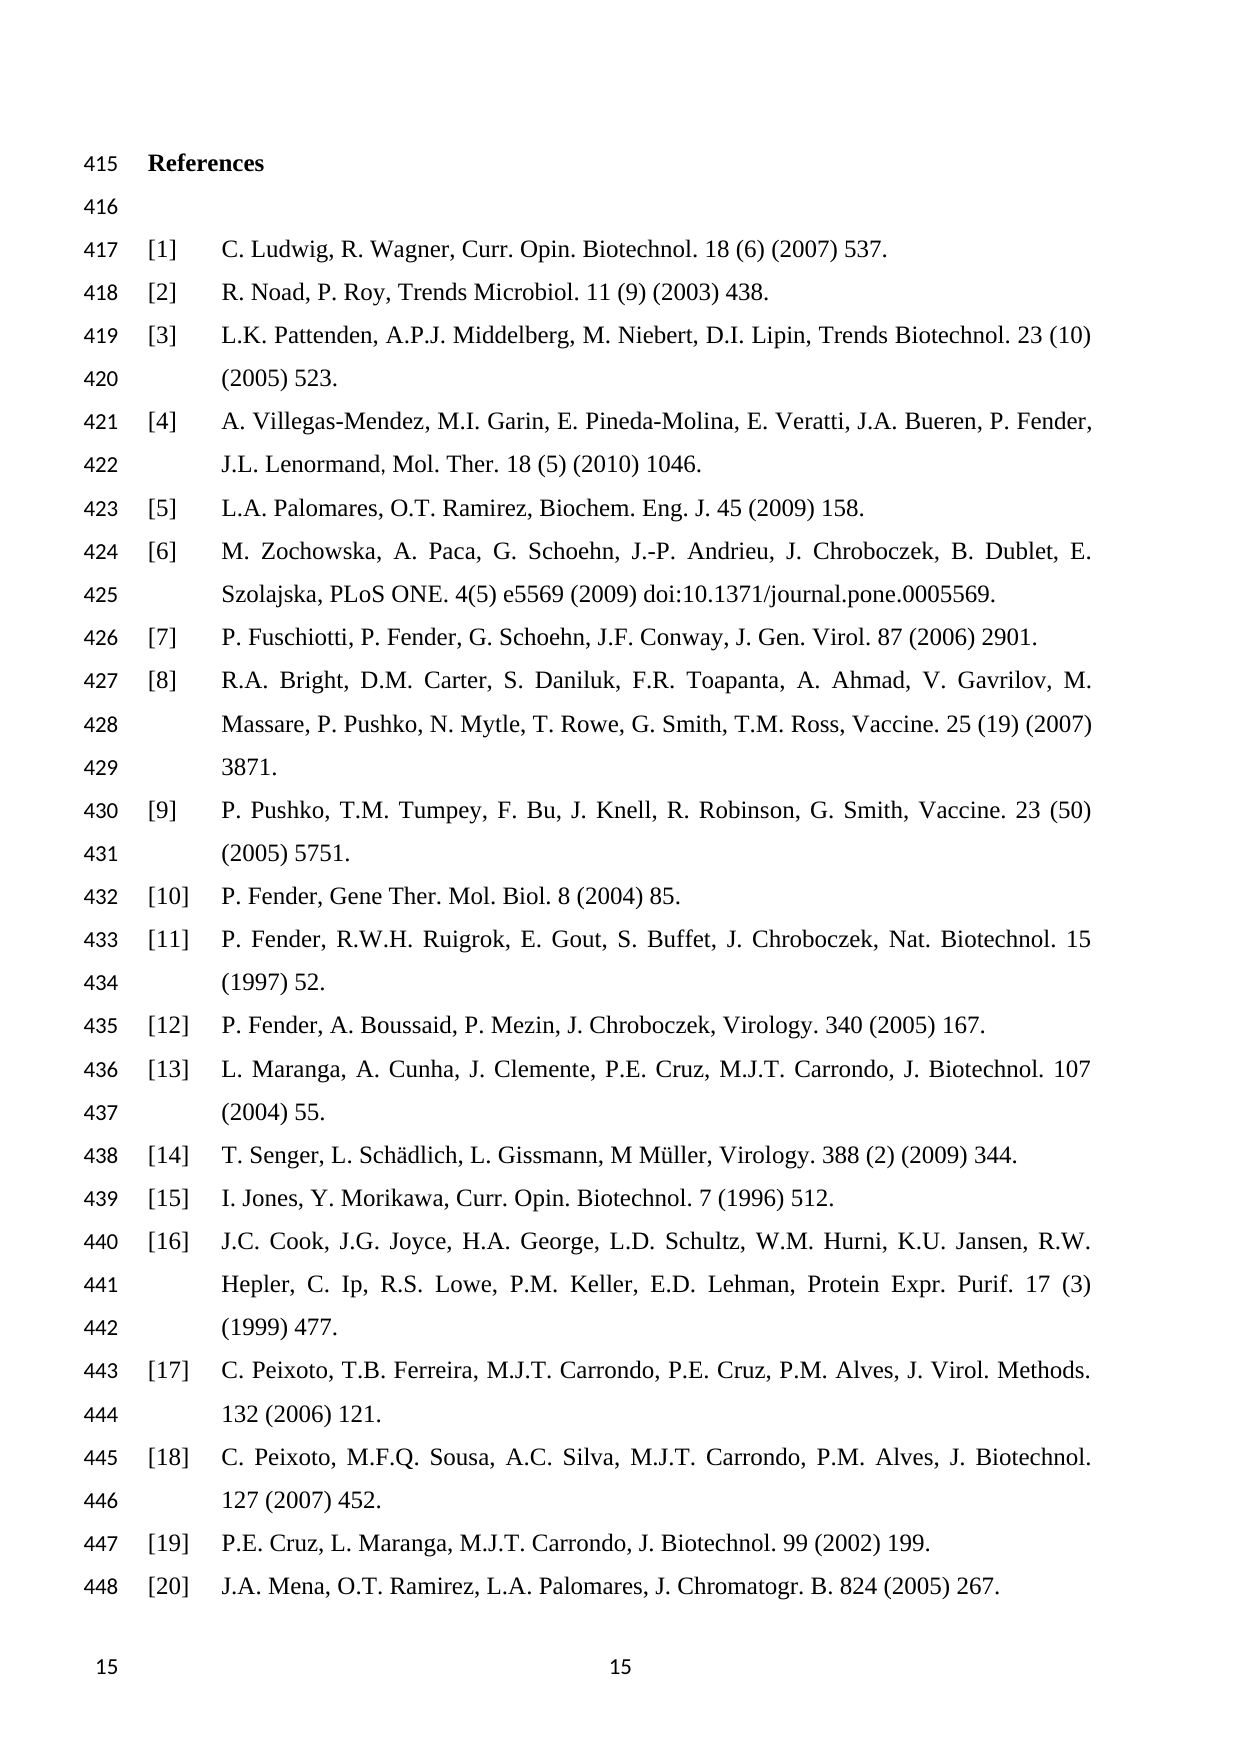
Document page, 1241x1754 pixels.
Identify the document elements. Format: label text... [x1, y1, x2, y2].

text [15] I. Jones, Y. Morikawa, Curr. Opin. Biotechnol. 7 (1996) 512. [148, 1183, 1092, 1212]
text [7] P. Fuschiotti, P. Fender, G. Schoehn, J.F. Conway, J. Gen. Virol. 87 (2006) 2901. [148, 622, 1092, 651]
text [19] P.E. Cruz, L. Maranga, M.J.T. Carrondo, J. Biotechnol. 99 (2002) 199. [148, 1528, 1092, 1557]
text [5] L.A. Palomares, O.T. Ramirez, Biochem. Eng. J. 45 (2009) 158. [148, 493, 1092, 522]
text References [148, 148, 1092, 176]
text [20] J.A. Mena, O.T. Ramirez, L.A. Palomares, J. Chromatogr. B. 824 (2005) 267. [148, 1571, 1092, 1600]
text [11] P. Fender, R.W.H. Ruigrok, E. Gout, S. Buffet, J. Chroboczek, Nat. Biotechnol. 15 (1997) 52. [148, 924, 1092, 996]
text [16] J.C. Cook, J.G. Joyce, H.A. George, L.D. Schultz, W.M. Hurni, K.U. Jansen, R.W. Hepler, C. Ip, R.S. Lowe, P.M. Keller, E.D. Lehman, Protein Expr. Purif. 17 (3) (1999) 477. [148, 1226, 1092, 1341]
text [13] L. Maranga, A. Cunha, J. Clemente, P.E. Cruz, M.J.T. Carrondo, J. Biotechnol. 107 (2004) 55. [148, 1054, 1092, 1126]
text [1] C. Ludwig, R. Wagner, Curr. Opin. Biotechnol. 18 (6) (2007) 537. [148, 234, 1092, 263]
text [6] M. Zochowska, A. Paca, G. Schoehn, J.-P. Andrieu, J. Chroboczek, B. Dublet, E. Szolajska, PLoS ONE. 4(5) e5569 (2009) doi:10.1371/journal.pone.0005569. [148, 536, 1092, 608]
text [2] R. Noad, P. Roy, Trends Microbiol. 11 (9) (2003) 438. [148, 277, 1092, 306]
text [18] C. Peixoto, M.F.Q. Sousa, A.C. Silva, M.J.T. Carrondo, P.M. Alves, J. Biotechnol. 127 (2007) 452. [148, 1442, 1092, 1514]
text [4] A. Villegas-Mendez, M.I. Garin, E. Pineda-Molina, E. Veratti, J.A. Bueren, P. Fender, J.L. Lenormand, Mol. Ther. 18 (5) (2010) 1046. [148, 406, 1092, 479]
text [9] P. Pushko, T.M. Tumpey, F. Bu, J. Knell, R. Robinson, G. Smith, Vaccine. 23 (50) (2005) 5751. [148, 795, 1092, 867]
text [8] R.A. Bright, D.M. Carter, S. Daniluk, F.R. Toapanta, A. Ahmad, V. Gavrilov, M. Massare, P. Pushko, N. Mytle, T. Rowe, G. Smith, T.M. Ross, Vaccine. 25 (19) (2007) 3871. [148, 666, 1092, 781]
text [12] P. Fender, A. Boussaid, P. Mezin, J. Chroboczek, Virology. 340 (2005) 167. [148, 1011, 1092, 1039]
text [14] T. Senger, L. Schädlich, L. Gissmann, M Müller, Virology. 388 (2) (2009) 344. [148, 1140, 1092, 1169]
text [17] C. Peixoto, T.B. Ferreira, M.J.T. Carrondo, P.E. Cruz, P.M. Alves, J. Virol. Methods. 132 (2006) 121. [148, 1356, 1092, 1427]
text [3] L.K. Pattenden, A.P.J. Middelberg, M. Niebert, D.I. Lipin, Trends Biotechnol. 23 (10) (2005) 523. [148, 320, 1092, 392]
text [10] P. Fender, Gene Ther. Mol. Biol. 8 (2004) 85. [148, 881, 1092, 910]
